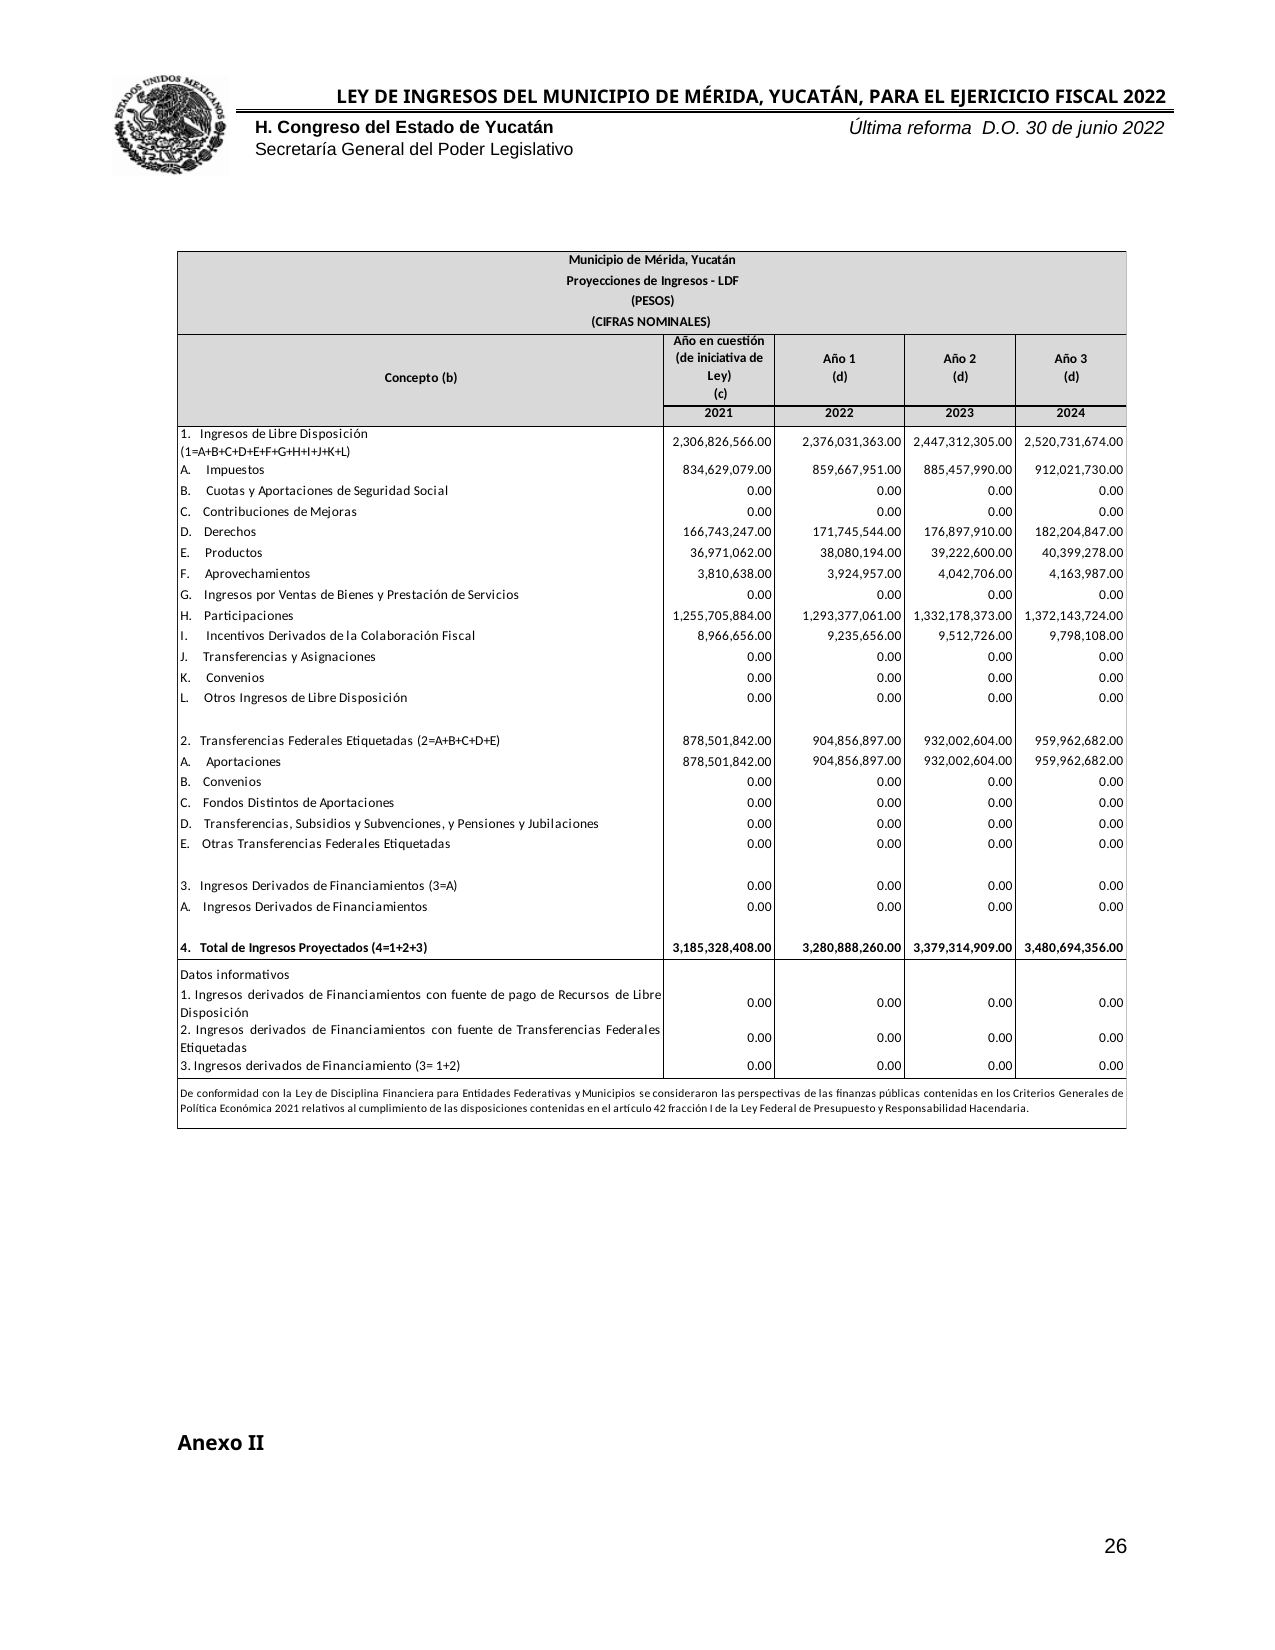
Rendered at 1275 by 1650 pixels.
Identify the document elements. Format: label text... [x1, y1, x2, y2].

text Anexo II [177, 1428, 1127, 1457]
